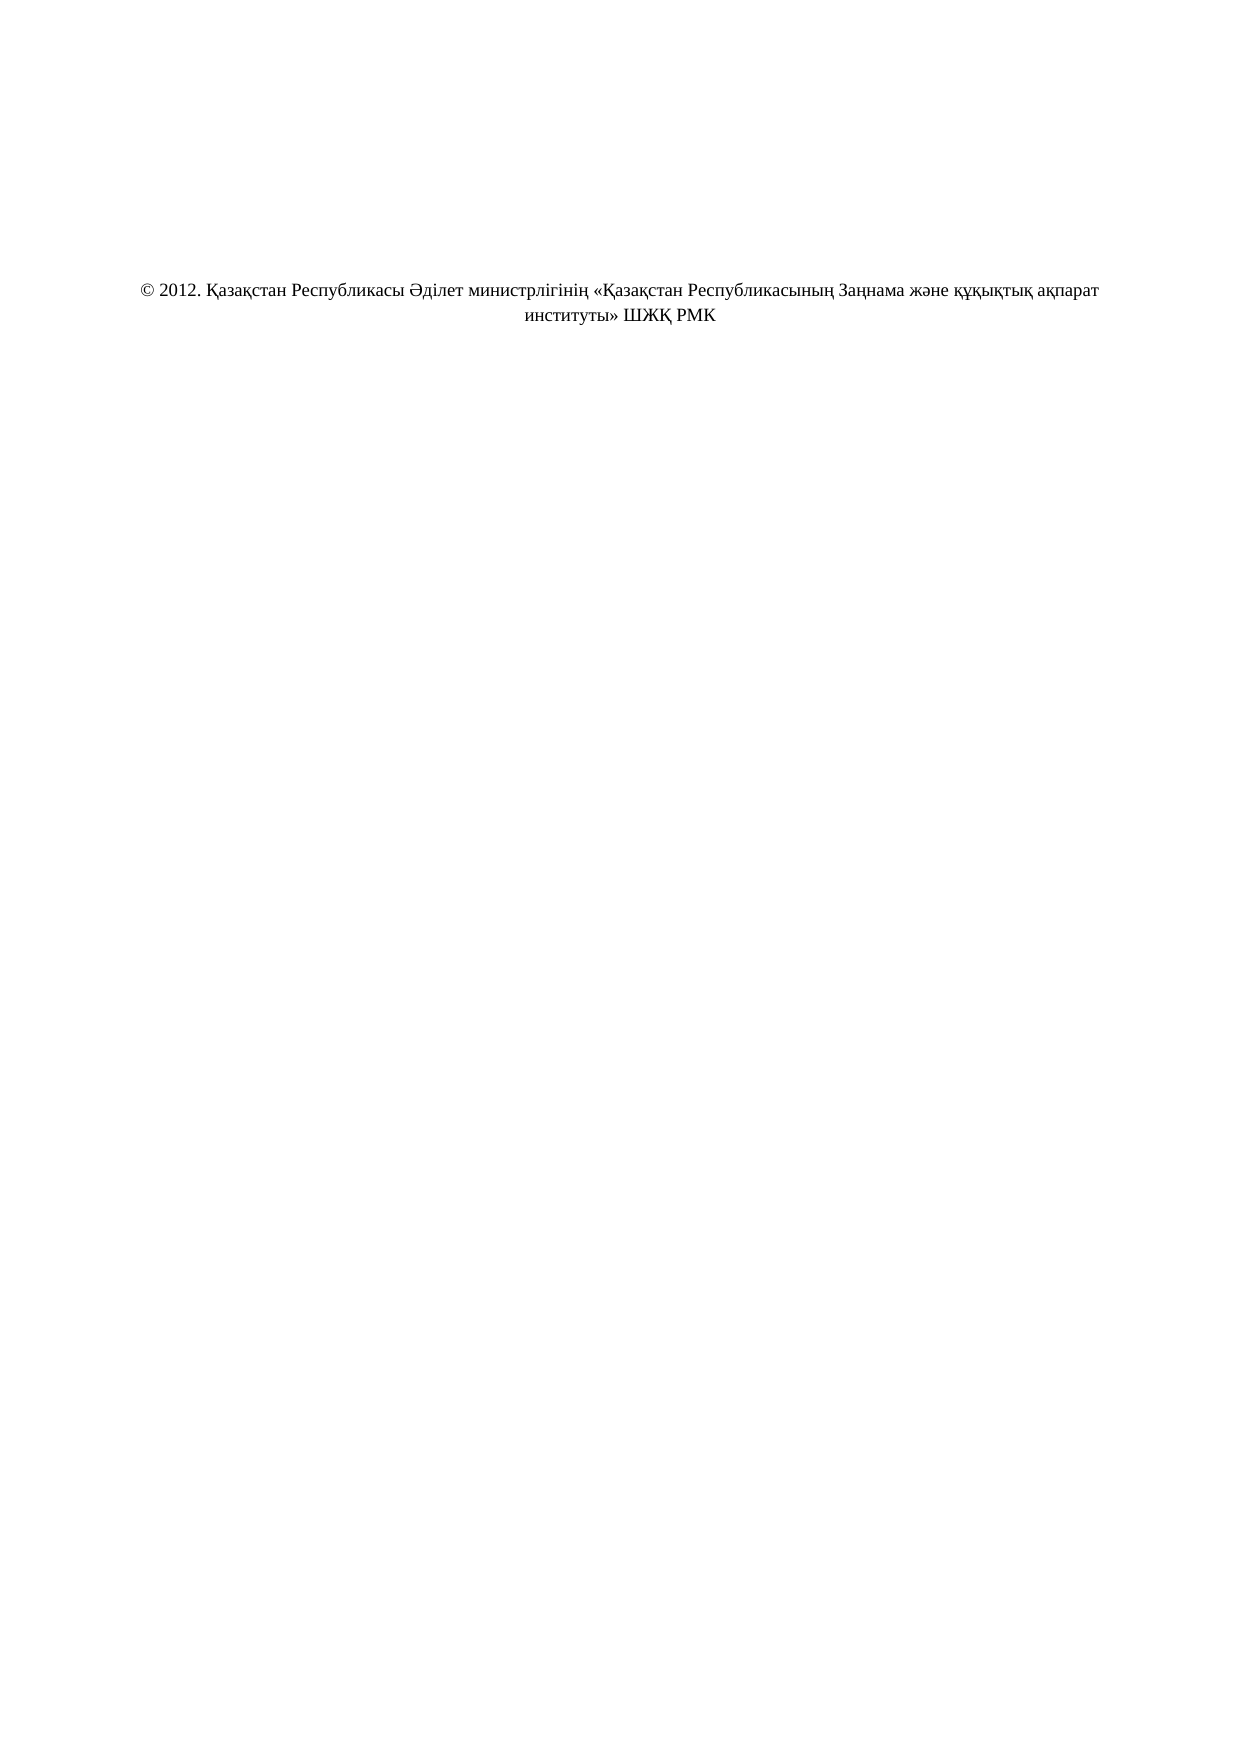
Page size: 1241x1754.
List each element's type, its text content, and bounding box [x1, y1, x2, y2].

text © 2012. Қазақстан Республикасы Әділет министрлігінің «Қазақстан Республикасының Заңнама және құқықтық ақпарат институты» ШЖҚ РМК [112, 279, 1128, 326]
